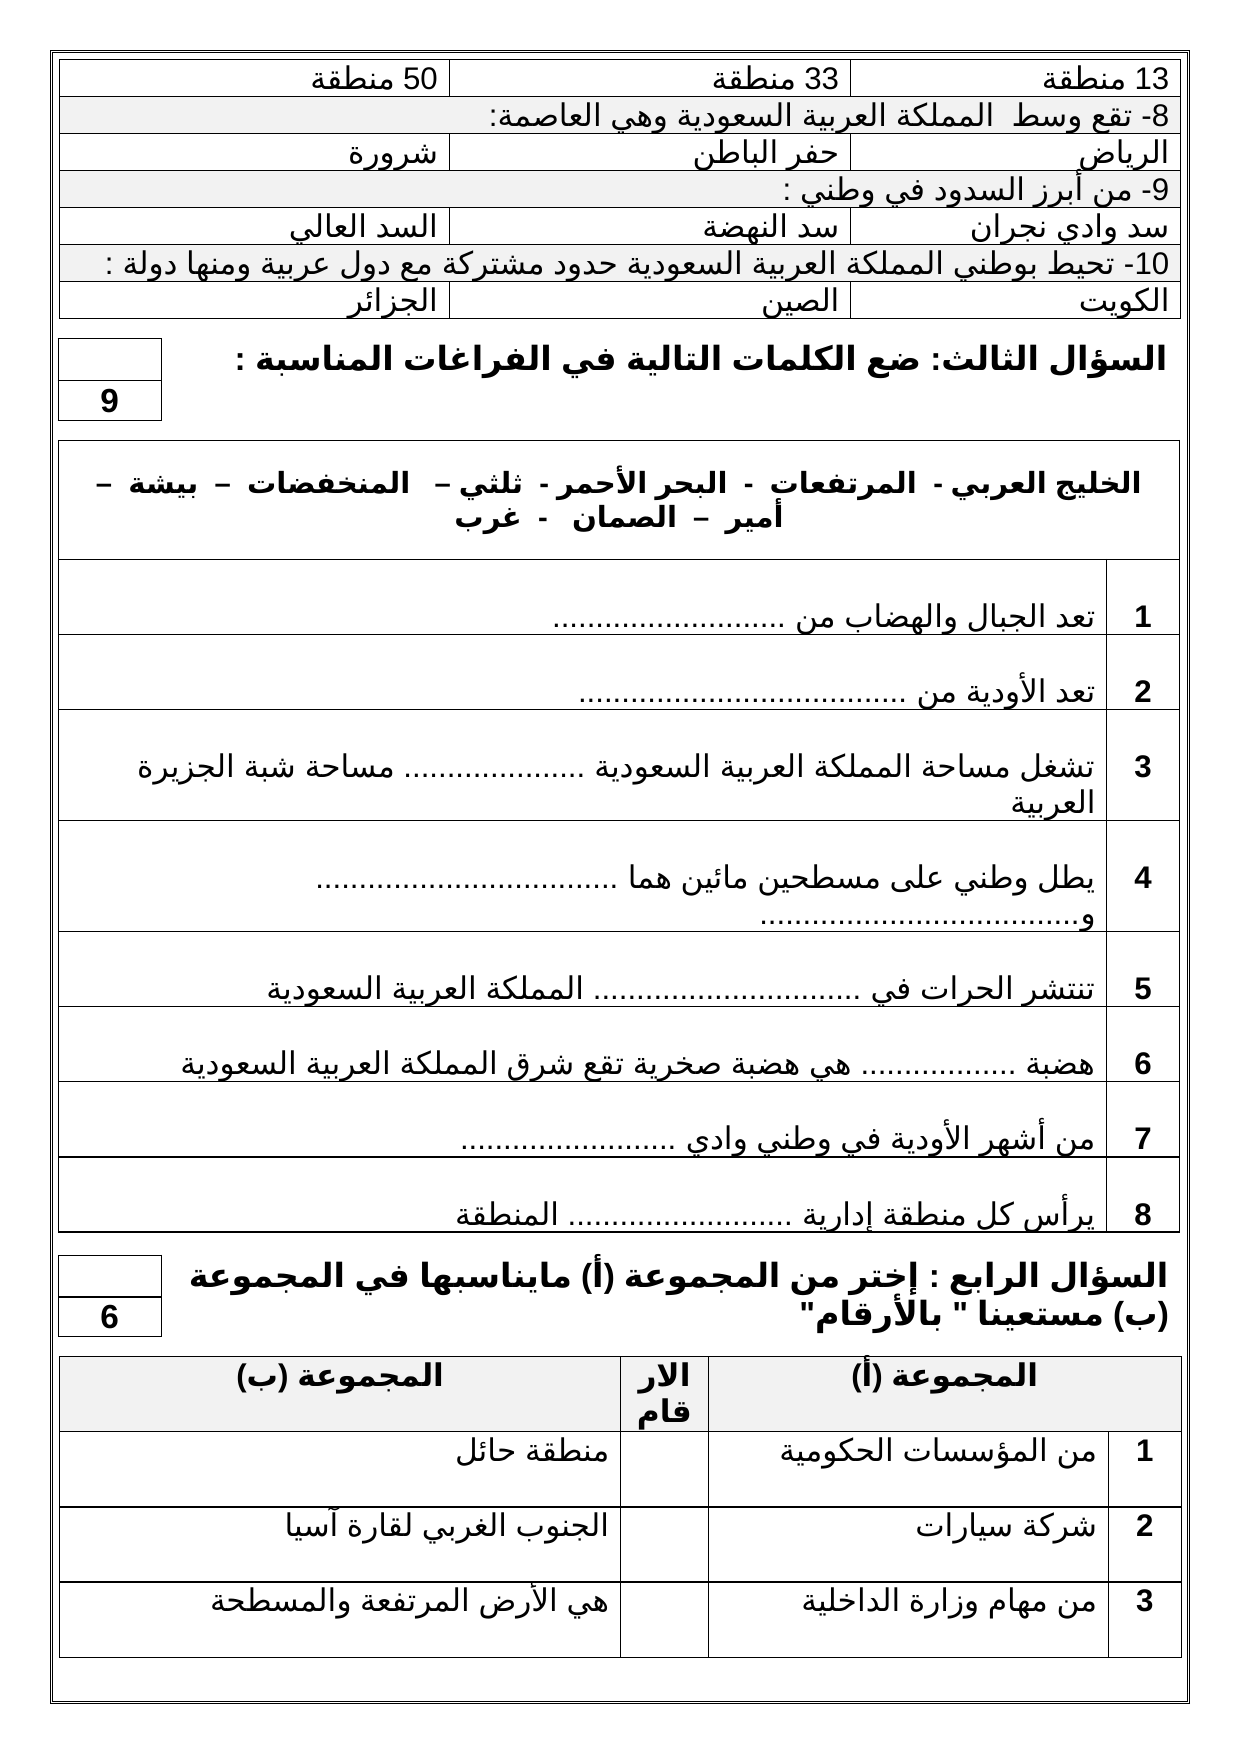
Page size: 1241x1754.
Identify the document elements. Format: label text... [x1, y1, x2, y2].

table_cell 6 [1107, 1007, 1179, 1081]
table_header الخليج العربي - المرتفعات - البحر الأحمر - ثلثي – المنخفضات – بيشة – أمير – الصمان - غرب [59, 441, 1179, 559]
table_cell 7 [1107, 1082, 1179, 1156]
table_cell تعد الجبال والهضاب من ........................... [59, 560, 1106, 634]
table_cell يرأس كل منطقة إدارية .......................... المنطقة [59, 1158, 1106, 1231]
table_cell 8 [1107, 1158, 1179, 1231]
table_cell الكويت [851, 282, 1180, 318]
table_header السؤال الرابع : إختر من المجموعة (أ) مايناسبها في المجموعة (ب) مستعينا " بالأرقام" [162, 1255, 1180, 1336]
table_cell 1 [1109, 1432, 1181, 1506]
table_cell السد العالي [60, 208, 449, 244]
table_cell 5 [1107, 932, 1179, 1006]
table_cell 50 منطقة [60, 60, 449, 96]
table_cell 1 [1107, 560, 1179, 634]
table_cell 8- تقع وسط المملكة العربية السعودية وهي العاصمة: [60, 97, 1180, 133]
table_cell 33 منطقة [450, 60, 850, 96]
table_cell الصين [450, 282, 850, 318]
table_cell يطل وطني على مسطحين مائين هما ................................... و..................................... [59, 821, 1106, 931]
table_cell سد وادي نجران [851, 208, 1180, 244]
table_cell تنتشر الحرات في ............................... المملكة العربية السعودية [59, 932, 1106, 1006]
table_cell من مهام وزارة الداخلية [709, 1583, 1108, 1657]
table_cell شرورة [60, 134, 449, 170]
table_header المجموعة (ب) [60, 1357, 620, 1431]
table_cell حفر الباطن [450, 134, 850, 170]
table_cell 10- تحيط بوطني المملكة العربية السعودية حدود مشتركة مع دول عربية ومنها دولة : [60, 245, 1180, 281]
table_cell من المؤسسات الحكومية [709, 1432, 1108, 1506]
table_cell 6 [59, 1298, 161, 1336]
table_cell 3 [1109, 1583, 1181, 1657]
table_cell من أشهر الأودية في وطني وادي ......................... [59, 1082, 1106, 1156]
table_cell 2 [1109, 1508, 1181, 1581]
table_cell 2 [1107, 635, 1179, 709]
table_header الارقام [621, 1357, 708, 1431]
table_header [59, 339, 161, 380]
table_cell هضبة .................. هي هضبة صخرية تقع شرق المملكة العربية السعودية [59, 1007, 1106, 1081]
table_cell الجنوب الغربي لقارة آسيا [60, 1508, 620, 1581]
table_cell [621, 1508, 708, 1581]
table_cell 9 [59, 381, 161, 419]
table_cell 9- من أبرز السدود في وطني : [60, 171, 1180, 207]
table_cell تعد الأودية من ...................................... [59, 635, 1106, 709]
table_cell 4 [1107, 821, 1179, 931]
table_cell الرياض [851, 134, 1180, 170]
table_header [59, 1256, 161, 1296]
table_cell [621, 1432, 708, 1506]
table_cell 3 [1107, 710, 1179, 820]
table_cell هي الأرض المرتفعة والمسطحة [60, 1583, 620, 1657]
table_cell منطقة حائل [60, 1432, 620, 1506]
table_cell تشغل مساحة المملكة العربية السعودية ..................... مساحة شبة الجزيرة العربية [59, 710, 1106, 820]
table_cell الجزائر [60, 282, 449, 318]
table_header المجموعة (أ) [709, 1357, 1181, 1431]
table_cell شركة سيارات [709, 1508, 1108, 1581]
table_cell سد النهضة [450, 208, 850, 244]
table_header السؤال الثالث: ضع الكلمات التالية في الفراغات المناسبة : [162, 338, 1179, 419]
table_cell 13 منطقة [851, 60, 1180, 96]
table_cell [621, 1583, 708, 1657]
